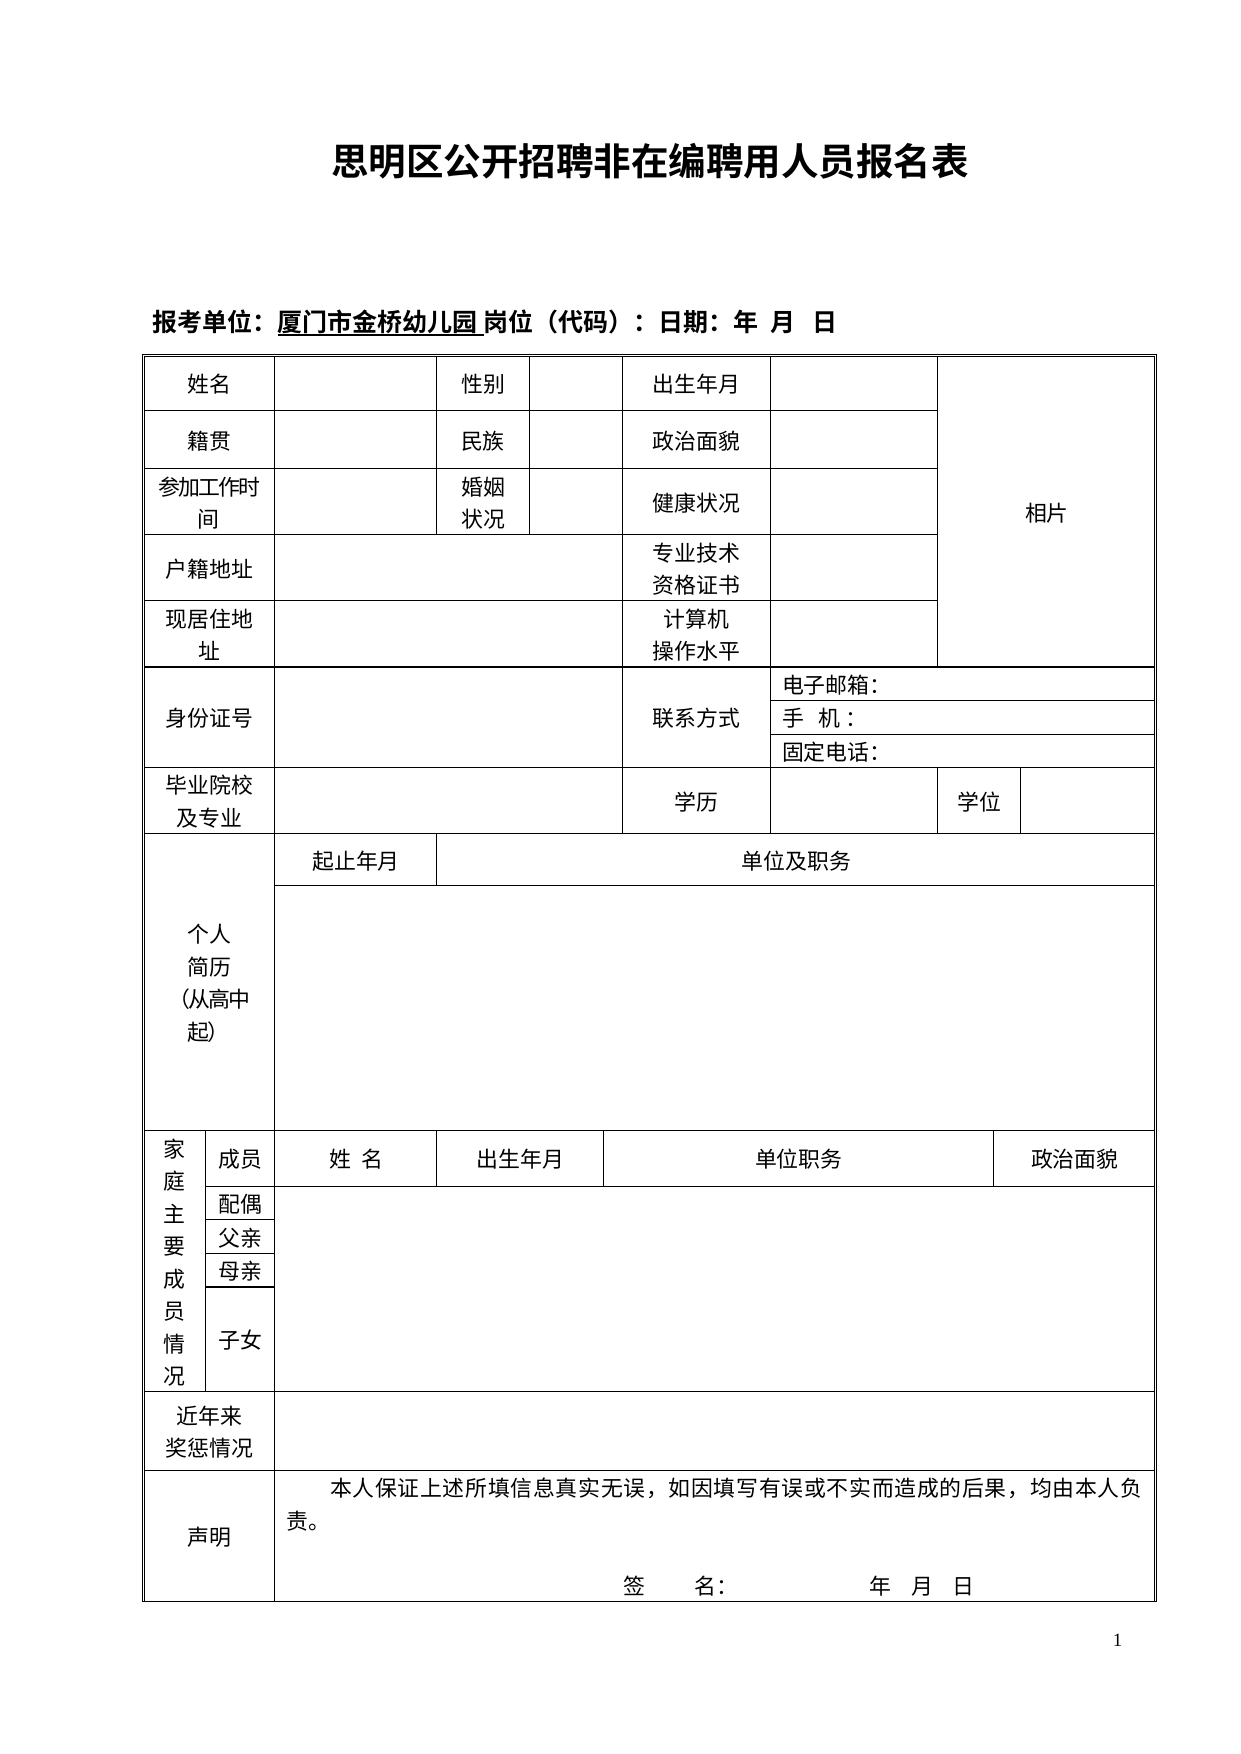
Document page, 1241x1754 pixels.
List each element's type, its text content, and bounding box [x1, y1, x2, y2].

table_cell [530, 469, 622, 534]
table_cell 婚姻 状况 [437, 469, 529, 534]
table_header 姓名 [145, 357, 274, 410]
table_cell [275, 601, 622, 666]
table_header [530, 357, 622, 410]
table_cell 姓 名 [275, 1131, 436, 1186]
table_cell [275, 469, 436, 534]
table_cell 近年来 奖惩情况 [145, 1392, 274, 1470]
table_cell 配偶 [206, 1187, 274, 1219]
table_cell 民族 [437, 411, 529, 468]
table_cell 专业技术 资格证书 [623, 535, 770, 600]
table_cell 子女 [206, 1288, 274, 1391]
text 报考单位：厦门市金桥幼儿园 岗位（代码）：日期：年 月 日 [153, 288, 1147, 353]
table_cell 手 机 ： [771, 701, 1154, 733]
table_cell [275, 535, 622, 600]
table_cell [275, 1187, 1154, 1391]
table_cell [771, 535, 937, 600]
table_cell 学历 [623, 768, 770, 833]
table_cell 单位职务 [604, 1131, 993, 1186]
table_cell 毕业院校 及专业 [145, 768, 274, 833]
table_cell 固定电话： [771, 735, 1154, 767]
table_cell 出生年月 [437, 1131, 603, 1186]
table_cell 户籍地址 [145, 535, 274, 600]
table_cell [1021, 768, 1154, 833]
table_cell 声明 [145, 1471, 274, 1601]
table_cell 政治面貌 [994, 1131, 1154, 1186]
table_cell 单位及职务 [437, 834, 1154, 885]
table_cell [275, 411, 436, 468]
table_header [275, 357, 436, 410]
table_cell [275, 668, 622, 767]
table_cell 现居住地址 [145, 601, 274, 666]
table_cell [530, 411, 622, 468]
table_cell 联系方式 [623, 668, 770, 767]
text 思明区公开招聘非在编聘用人员报名表 [177, 126, 1122, 191]
table_cell [771, 768, 937, 833]
table_cell [771, 601, 937, 666]
table_cell [771, 411, 937, 468]
table_cell 家庭主要成员情况 [145, 1131, 205, 1391]
table_header [771, 357, 937, 410]
table_cell 母亲 [206, 1254, 274, 1286]
table_cell 成员 [206, 1131, 274, 1186]
table_header 性别 [437, 357, 529, 410]
table_cell 健康状况 [623, 469, 770, 534]
table_cell [275, 768, 622, 833]
table_cell 电子邮箱： [771, 668, 1154, 700]
table_cell 个人 简历 （从高中起） [145, 834, 274, 1130]
table_cell 本人保证上述所填信息真实无误，如因填写有误或不实而造成的后果，均由本人负责。 签 名： 年 月 日 [275, 1471, 1154, 1601]
table_cell 籍贯 [145, 411, 274, 468]
table_cell 政治面貌 [623, 411, 770, 468]
table_header 出生年月 [623, 357, 770, 410]
table_cell [771, 469, 937, 534]
table_header 相片 [938, 357, 1154, 666]
table_cell 父亲 [206, 1220, 274, 1253]
table_cell 学位 [938, 768, 1020, 833]
table_cell 参加工作时间 [145, 469, 274, 534]
table_cell [275, 1392, 1154, 1470]
table_cell 计算机 操作水平 [623, 601, 770, 666]
table_cell 身份证号 [145, 668, 274, 767]
table_cell 起止年月 [275, 834, 436, 885]
table_cell [275, 886, 1154, 1130]
